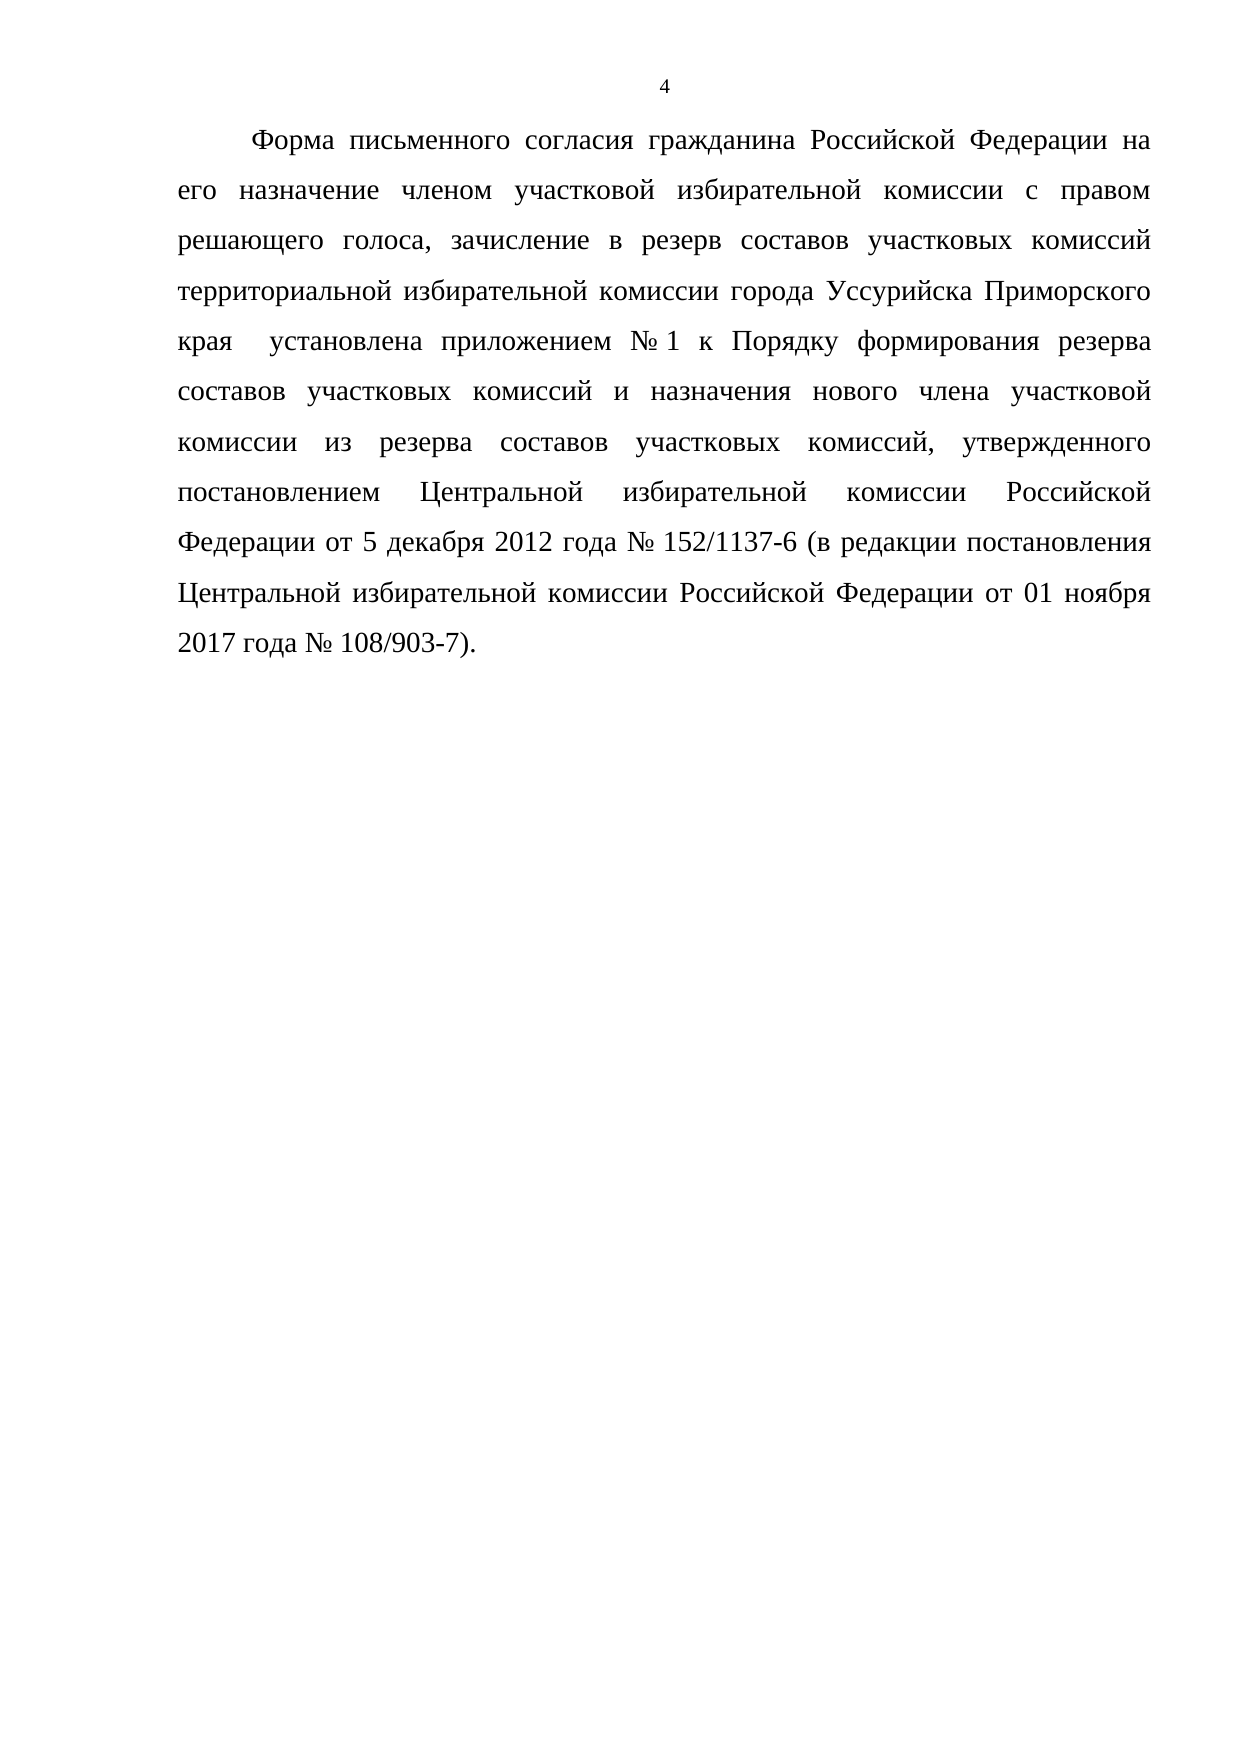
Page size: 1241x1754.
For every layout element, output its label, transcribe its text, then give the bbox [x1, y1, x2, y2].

text Форма письменного согласия гражданина Российской Федерации на его назначение членом участковой избирательной комиссии с правом решающего голоса, зачисление в резерв составов участковых комиссий территориальной избирательной комиссии города Уссурийска Приморского края установлена приложением № 1 к Порядку формирования резерва составов участковых комиссий и назначения нового члена участковой комиссии из резерва составов участковых комиссий, утвержденного постановлением Центральной избирательной комиссии Российской Федерации от 5 декабря 2012 года № 152/1137-6 (в редакции постановления Центральной избирательной комиссии Российской Федерации от 01 ноября 2017 года № 108/903-7). [177, 122, 1152, 658]
